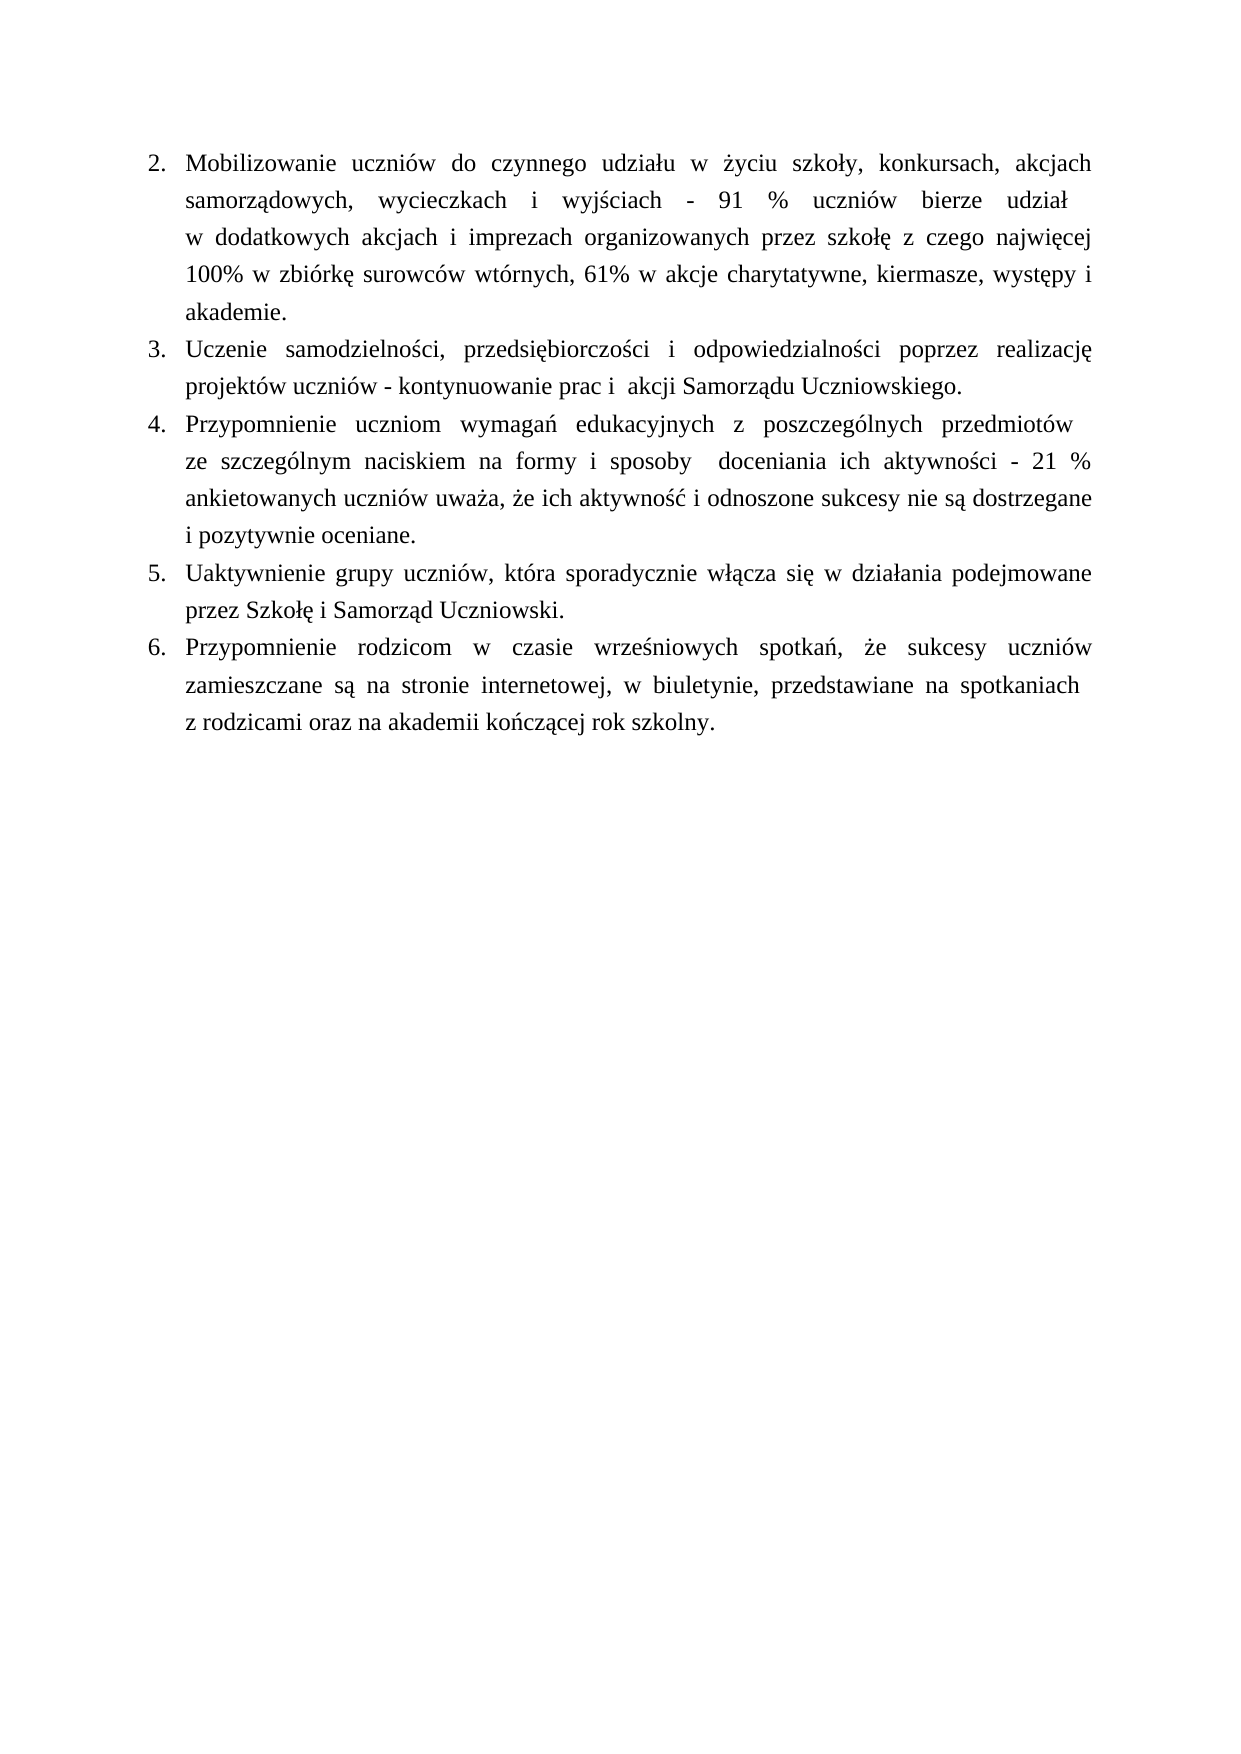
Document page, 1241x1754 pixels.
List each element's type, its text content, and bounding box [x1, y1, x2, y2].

list Uaktywnienie grupy uczniów, która sporadycznie włącza się w działania podejmowane przez Szkołę i Samorząd Uczniowski. [148, 558, 1093, 624]
list Mobilizowanie uczniów do czynnego udziału w życiu szkoły, konkursach, akcjach samorządowych, wycieczkach i wyjściach - 91 % uczniów bierze udział w dodatkowych akcjach i imprezach organizowanych przez szkołę z czego najwięcej 100% w zbiórkę surowców wtórnych, 61% w akcje charytatywne, kiermasze, występy i akademie. [148, 148, 1093, 326]
list Przypomnienie rodzicom w czasie wrześniowych spotkań, że sukcesy uczniów zamieszczane są na stronie internetowej, w biuletynie, przedstawiane na spotkaniach z rodzicami oraz na akademii kończącej rok szkolny. [148, 632, 1093, 736]
list Uczenie samodzielności, przedsiębiorczości i odpowiedzialności poprzez realizację projektów uczniów - kontynuowanie prac i akcji Samorządu Uczniowskiego. [148, 334, 1093, 400]
list Przypomnienie uczniom wymagań edukacyjnych z poszczególnych przedmiotów ze szczególnym naciskiem na formy i sposoby doceniania ich aktywności - 21 % ankietowanych uczniów uważa, że ich aktywność i odnoszone sukcesy nie są dostrzegane i pozytywnie oceniane. [148, 409, 1093, 549]
